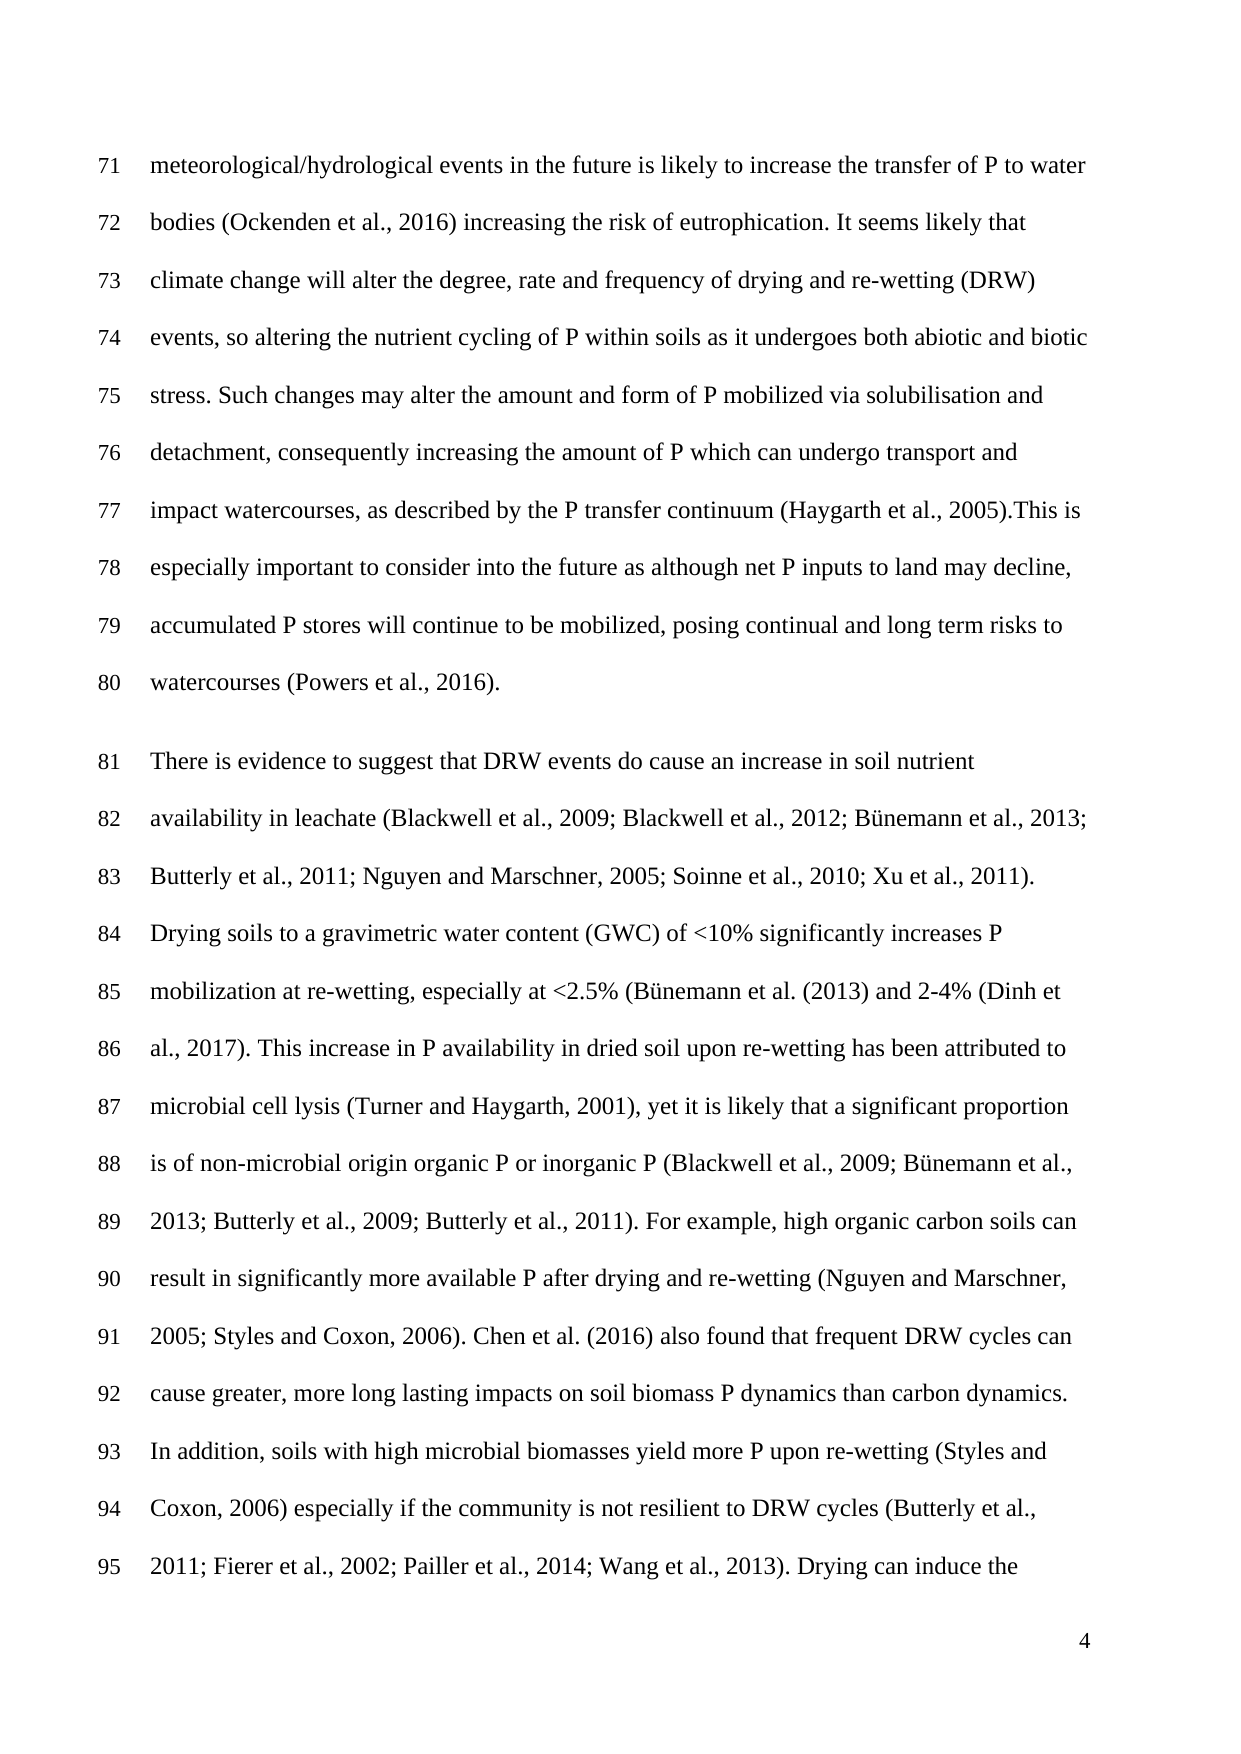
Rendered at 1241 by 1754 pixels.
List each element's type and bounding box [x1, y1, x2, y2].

text [150, 150, 1090, 696]
text [150, 746, 1090, 1579]
